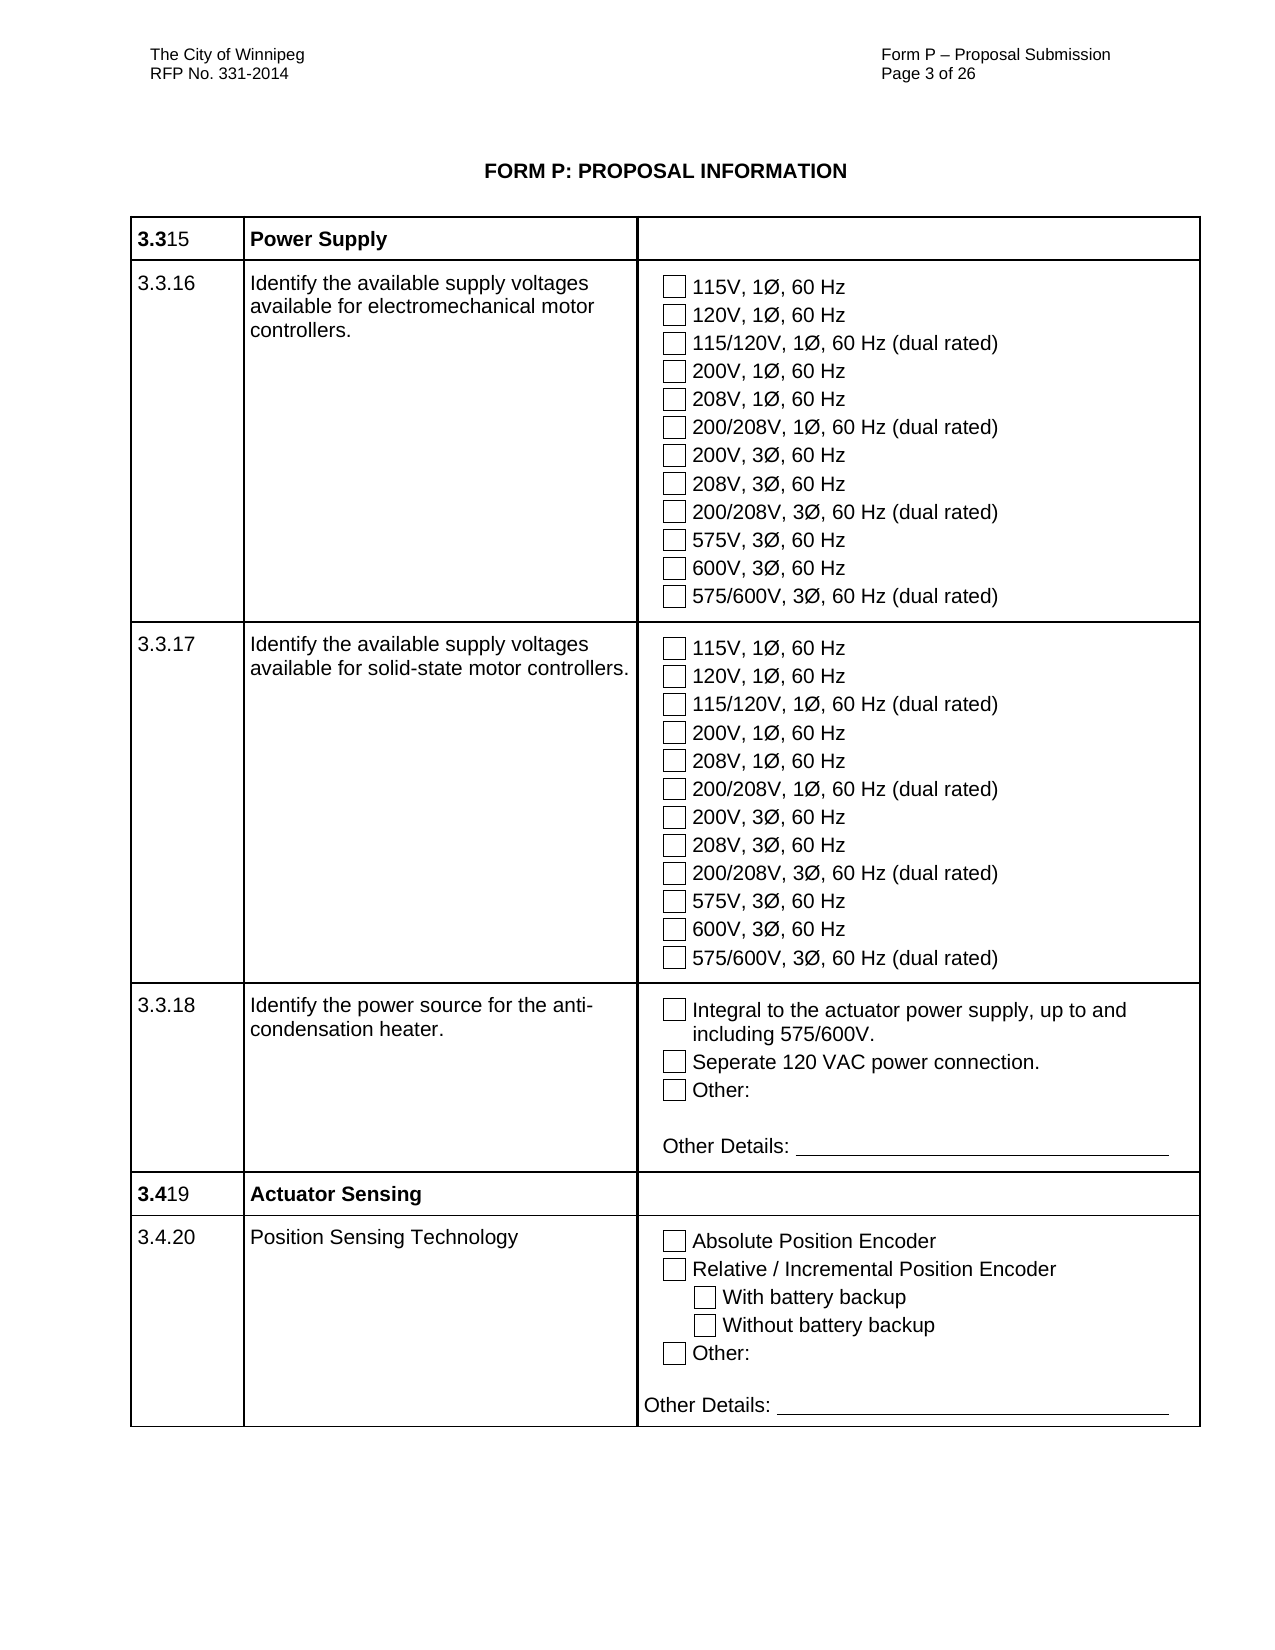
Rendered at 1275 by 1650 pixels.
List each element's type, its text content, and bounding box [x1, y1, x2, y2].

table_cell Power Supply [245, 218, 636, 259]
table_cell [639, 218, 1199, 259]
table_cell Absolute Position Encoder Relative / Incremental Position Encoder With battery backup Without battery backup Other: Other Details: [639, 1216, 1199, 1426]
table_cell Position Sensing Technology [245, 1216, 636, 1426]
table_cell Identify the power source for the anti-condensation heater. [245, 984, 636, 1171]
table_header Form P: Proposal Information [131, 150, 1200, 216]
table_cell Actuator Sensing [245, 1173, 636, 1214]
table_cell Integral to the actuator power supply, up to and including 575/600V. Seperate 120 VAC power connection. Other: Other Details: [639, 984, 1199, 1171]
table_cell Identify the available supply voltages available for electromechanical motor controllers. [245, 261, 636, 621]
table_cell Identify the available supply voltages available for solid-state motor controllers. [245, 623, 636, 982]
table_cell [639, 1173, 1199, 1214]
table_cell 115V, 1Ø, 60 Hz 120V, 1Ø, 60 Hz 115/120V, 1Ø, 60 Hz (dual rated) 200V, 1Ø, 60 Hz 208V, 1Ø, 60 Hz 200/208V, 1Ø, 60 Hz (dual rated) 200V, 3Ø, 60 Hz 208V, 3Ø, 60 Hz 200/208V, 3Ø, 60 Hz (dual rated) 575V, 3Ø, 60 Hz 600V, 3Ø, 60 Hz 575/600V, 3Ø, 60 Hz (dual rated) [639, 623, 1199, 982]
table_cell 115V, 1Ø, 60 Hz 120V, 1Ø, 60 Hz 115/120V, 1Ø, 60 Hz (dual rated) 200V, 1Ø, 60 Hz 208V, 1Ø, 60 Hz 200/208V, 1Ø, 60 Hz (dual rated) 200V, 3Ø, 60 Hz 208V, 3Ø, 60 Hz 200/208V, 3Ø, 60 Hz (dual rated) 575V, 3Ø, 60 Hz 600V, 3Ø, 60 Hz 575/600V, 3Ø, 60 Hz (dual rated) [639, 261, 1199, 621]
